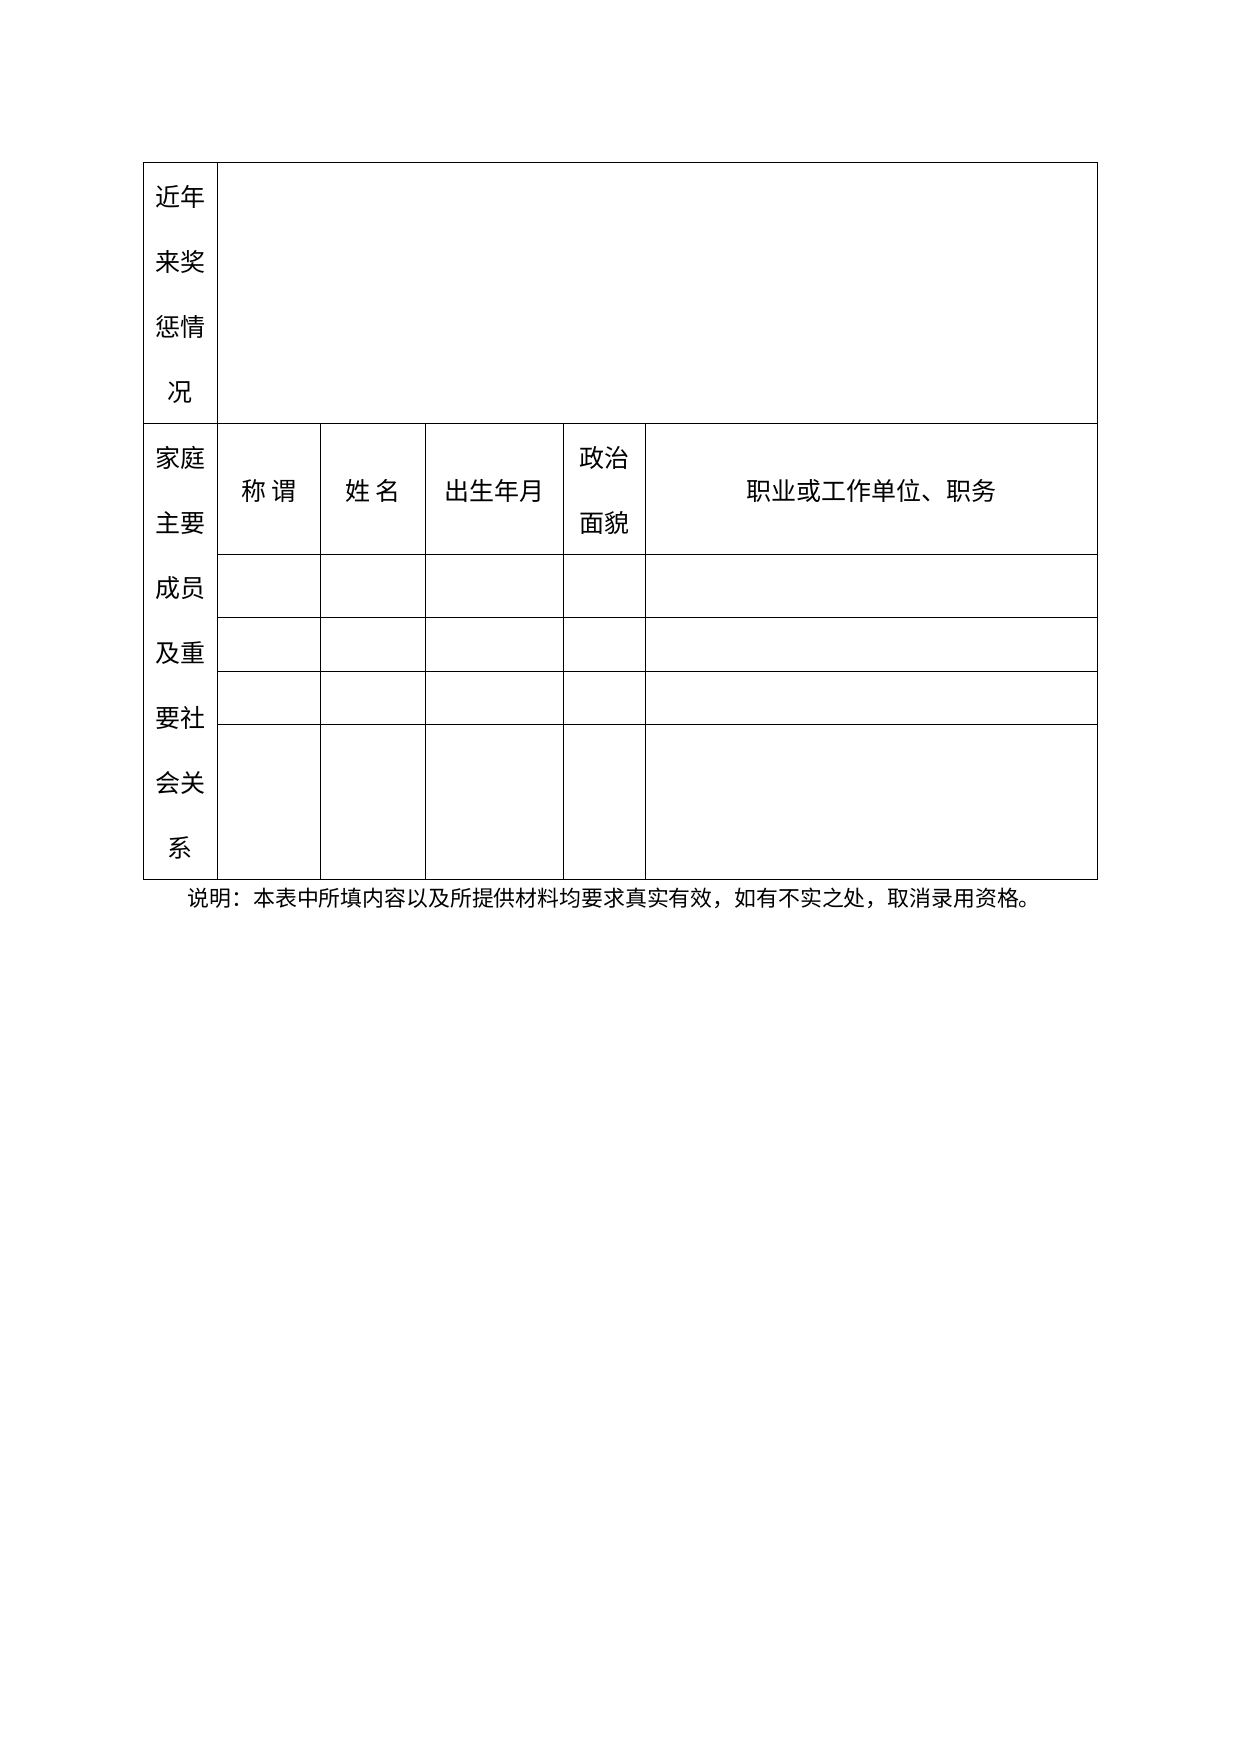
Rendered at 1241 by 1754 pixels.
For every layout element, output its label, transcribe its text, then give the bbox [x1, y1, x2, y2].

table_cell [218, 672, 320, 723]
table_cell [646, 725, 1097, 879]
table_cell [218, 725, 320, 879]
table_cell [426, 555, 563, 617]
table_cell [646, 555, 1097, 617]
table_cell [321, 555, 425, 617]
table_cell 姓 名 [321, 424, 425, 554]
table_cell 家庭 主要 成员 及重 要社 会关 系 [144, 424, 217, 879]
table_cell 职业或工作单位、职务 [646, 424, 1097, 554]
table_cell [321, 618, 425, 671]
table_cell [321, 725, 425, 879]
table_cell [321, 672, 425, 723]
table_cell [218, 555, 320, 617]
table_cell 出生年月 [426, 424, 563, 554]
table_cell [426, 618, 563, 671]
table_cell 称 谓 [218, 424, 320, 554]
table_cell 近年来奖惩情况 [144, 163, 217, 423]
text 说明：本表中所填内容以及所提供材料均要求真实有效，如有不实之处，取消录用资格。 [187, 880, 1053, 913]
table_cell [646, 672, 1097, 723]
table_cell [564, 618, 645, 671]
table_cell [564, 672, 645, 723]
table_cell 政治 面貌 [564, 424, 645, 554]
table_cell [218, 618, 320, 671]
table_cell [426, 725, 563, 879]
table_cell [564, 555, 645, 617]
table_cell [646, 618, 1097, 671]
table_cell [426, 672, 563, 723]
table_cell [564, 725, 645, 879]
table_cell [218, 163, 1097, 423]
